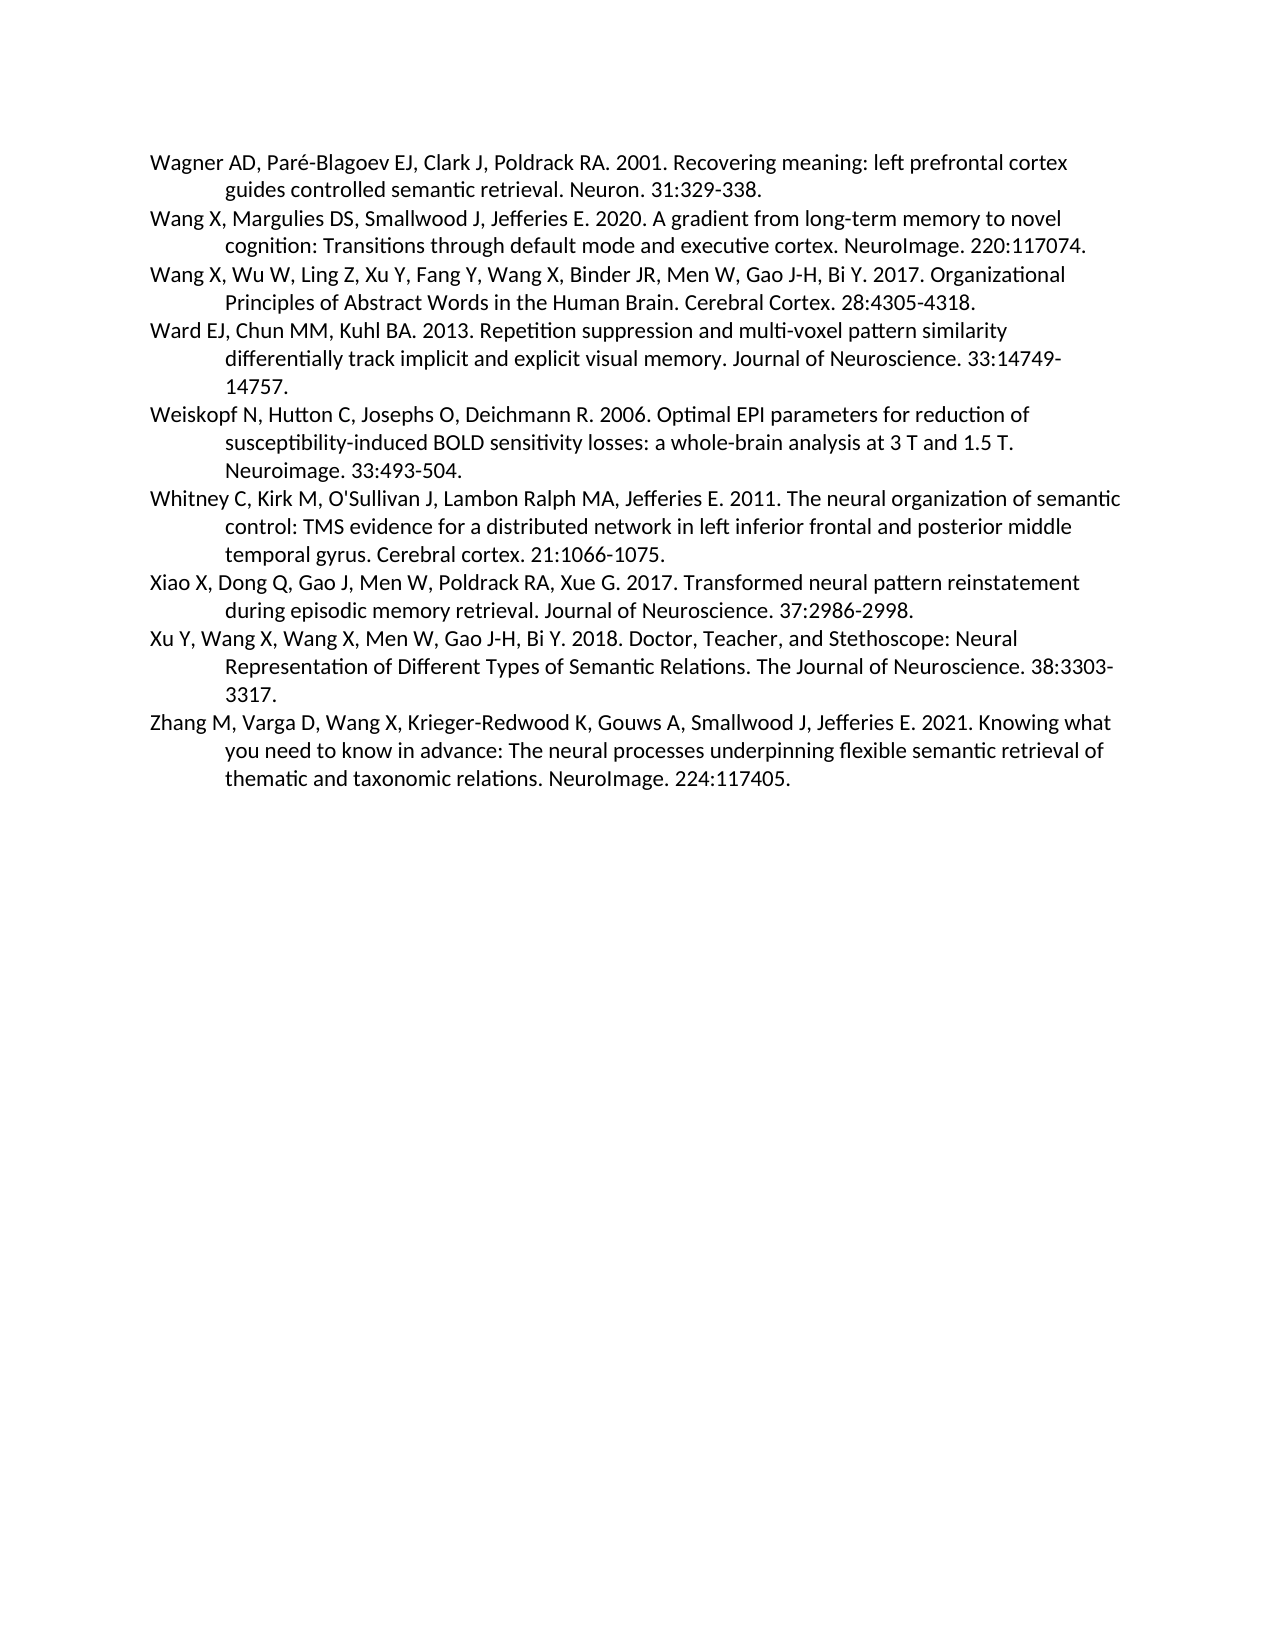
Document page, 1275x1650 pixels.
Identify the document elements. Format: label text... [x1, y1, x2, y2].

text Ward EJ, Chun MM, Kuhl BA. 2013. Repetition suppression and multi-voxel pattern similarity differentially track implicit and explicit visual memory. Journal of Neuroscience. 33:14749-14757. [150, 316, 1125, 400]
text Xu Y, Wang X, Wang X, Men W, Gao J-H, Bi Y. 2018. Doctor, Teacher, and Stethoscope: Neural Representation of Different Types of Semantic Relations. The Journal of Neuroscience. 38:3303-3317. [150, 624, 1125, 708]
text Wang X, Wu W, Ling Z, Xu Y, Fang Y, Wang X, Binder JR, Men W, Gao J-H, Bi Y. 2017. Organizational Principles of Abstract Words in the Human Brain. Cerebral Cortex. 28:4305-4318. [150, 260, 1125, 316]
text Wang X, Margulies DS, Smallwood J, Jefferies E. 2020. A gradient from long-term memory to novel cognition: Transitions through default mode and executive cortex. NeuroImage. 220:117074. [150, 204, 1125, 260]
text Xiao X, Dong Q, Gao J, Men W, Poldrack RA, Xue G. 2017. Transformed neural pattern reinstatement during episodic memory retrieval. Journal of Neuroscience. 37:2986-2998. [150, 568, 1125, 624]
text Weiskopf N, Hutton C, Josephs O, Deichmann R. 2006. Optimal EPI parameters for reduction of susceptibility-induced BOLD sensitivity losses: a whole-brain analysis at 3 T and 1.5 T. Neuroimage. 33:493-504. [150, 400, 1125, 484]
text Whitney C, Kirk M, O'Sullivan J, Lambon Ralph MA, Jefferies E. 2011. The neural organization of semantic control: TMS evidence for a distributed network in left inferior frontal and posterior middle temporal gyrus. Cerebral cortex. 21:1066-1075. [150, 484, 1125, 568]
text Wagner AD, Paré-Blagoev EJ, Clark J, Poldrack RA. 2001. Recovering meaning: left prefrontal cortex guides controlled semantic retrieval. Neuron. 31:329-338. [150, 148, 1125, 204]
text Zhang M, Varga D, Wang X, Krieger-Redwood K, Gouws A, Smallwood J, Jefferies E. 2021. Knowing what you need to know in advance: The neural processes underpinning flexible semantic retrieval of thematic and taxonomic relations. NeuroImage. 224:117405. [150, 708, 1125, 792]
